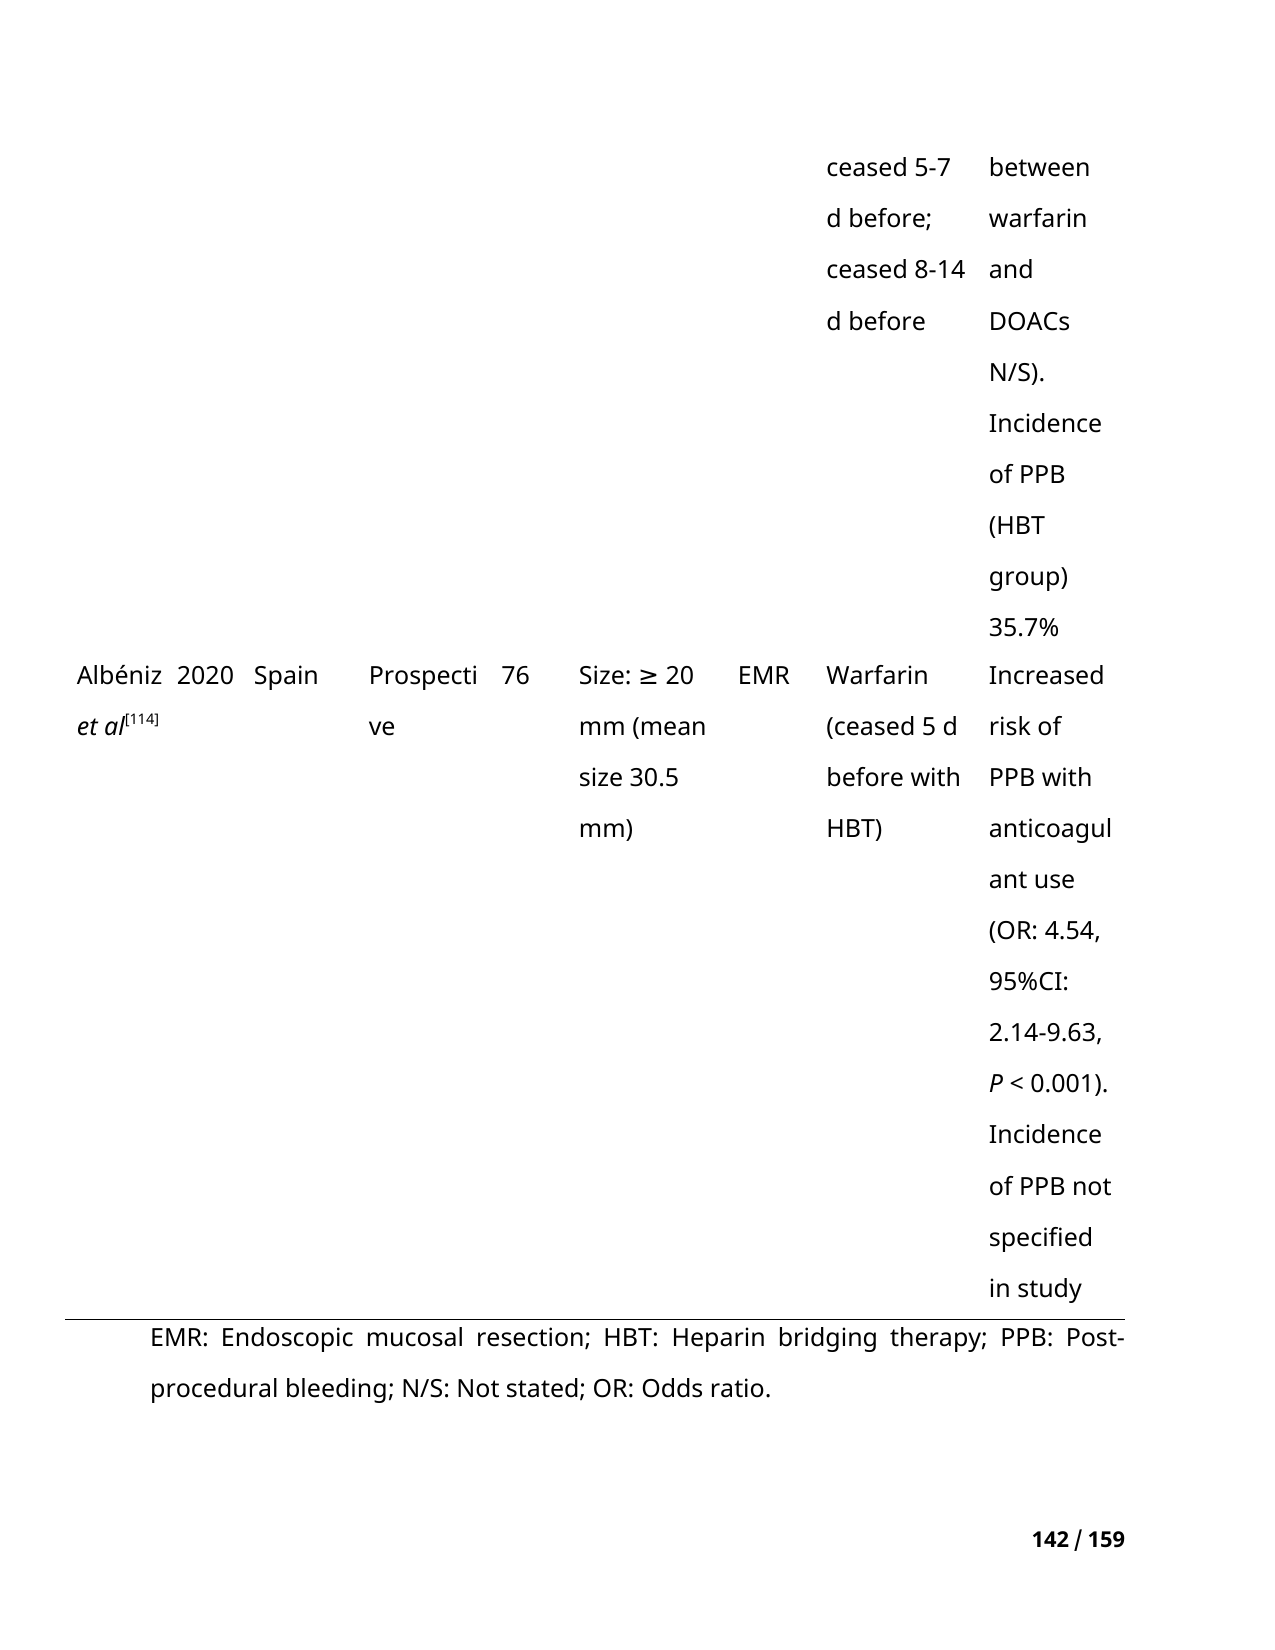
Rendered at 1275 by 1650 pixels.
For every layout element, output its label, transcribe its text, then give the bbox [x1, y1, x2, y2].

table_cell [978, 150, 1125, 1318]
text EMR: Endoscopic mucosal resection; HBT: Heparin bridging therapy; PPB: Post-procedural bleeding; N/S: Not stated; OR: Odds ratio. [150, 1320, 1125, 1405]
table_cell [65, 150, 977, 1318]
